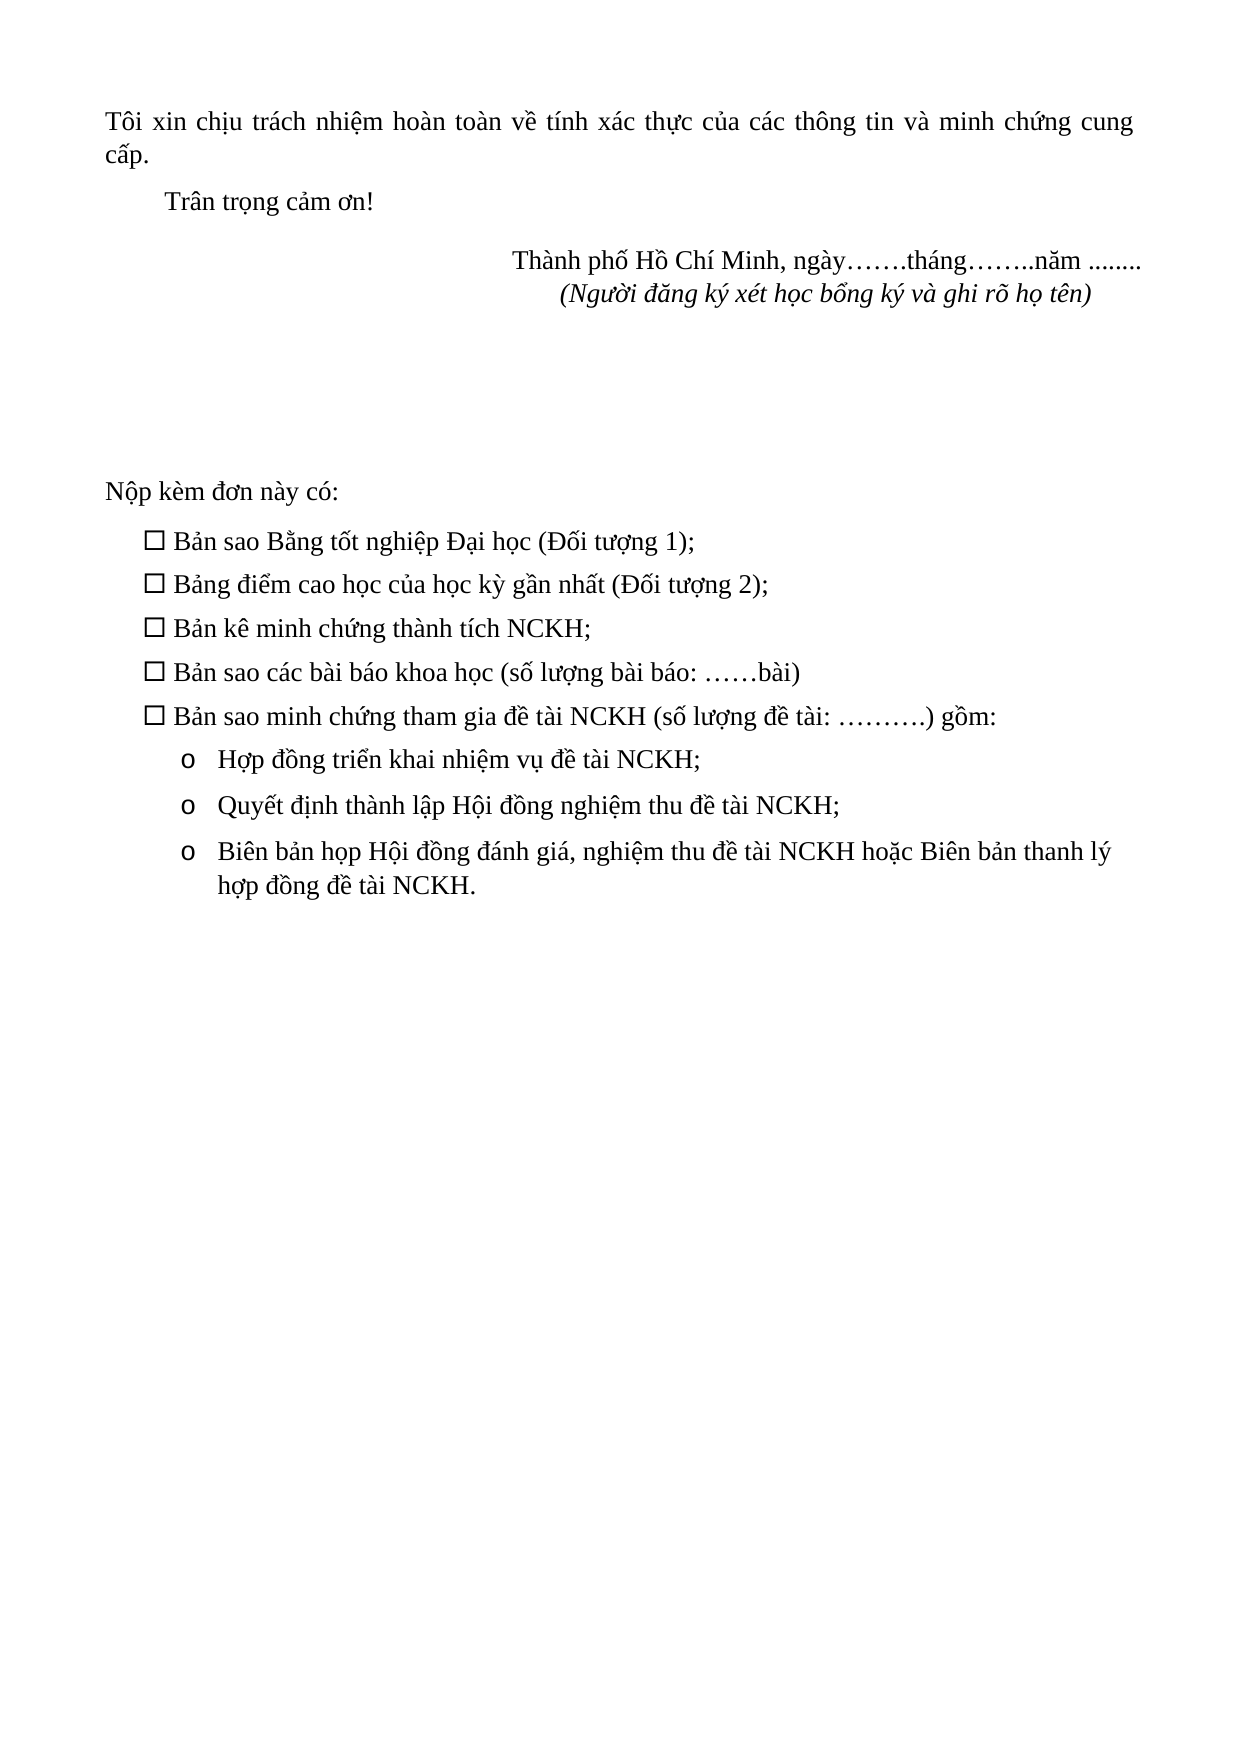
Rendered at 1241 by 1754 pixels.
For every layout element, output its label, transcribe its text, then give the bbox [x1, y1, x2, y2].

text Bản sao minh chứng tham gia đề tài NCKH (số lượng đề tài: ……….) gồm: [142, 700, 1135, 731]
text Bản sao Bằng tốt nghiệp Đại học (Đối tượng 1); [142, 525, 1135, 556]
text (Người đăng ký xét học bổng ký và ghi rõ họ tên) [105, 277, 1135, 308]
text Bảng điểm cao học của học kỳ gần nhất (Đối tượng 2); [142, 568, 1135, 600]
text Trân trọng cảm ơn! [105, 184, 1135, 216]
list Quyết định thành lập Hội đồng nghiệm thu đề tài NCKH; [180, 789, 1135, 823]
text Tôi xin chịu trách nhiệm hoàn toàn về tính xác thực của các thông tin và minh chứng cung cấp. [105, 105, 1135, 170]
list Hợp đồng triển khai nhiệm vụ đề tài NCKH; [180, 743, 1135, 777]
list Biên bản họp Hội đồng đánh giá, nghiệm thu đề tài NCKH hoặc Biên bản thanh lý hợp đồng đề tài NCKH. [180, 835, 1135, 900]
text Bản sao các bài báo khoa học (số lượng bài báo: ……bài) [142, 656, 1135, 687]
text Nộp kèm đơn này có: [105, 474, 1135, 506]
text Thành phố Hồ Chí Minh, ngày…….tháng……..năm ........ [105, 244, 1135, 275]
text Bản kê minh chứng thành tích NCKH; [142, 612, 1135, 643]
